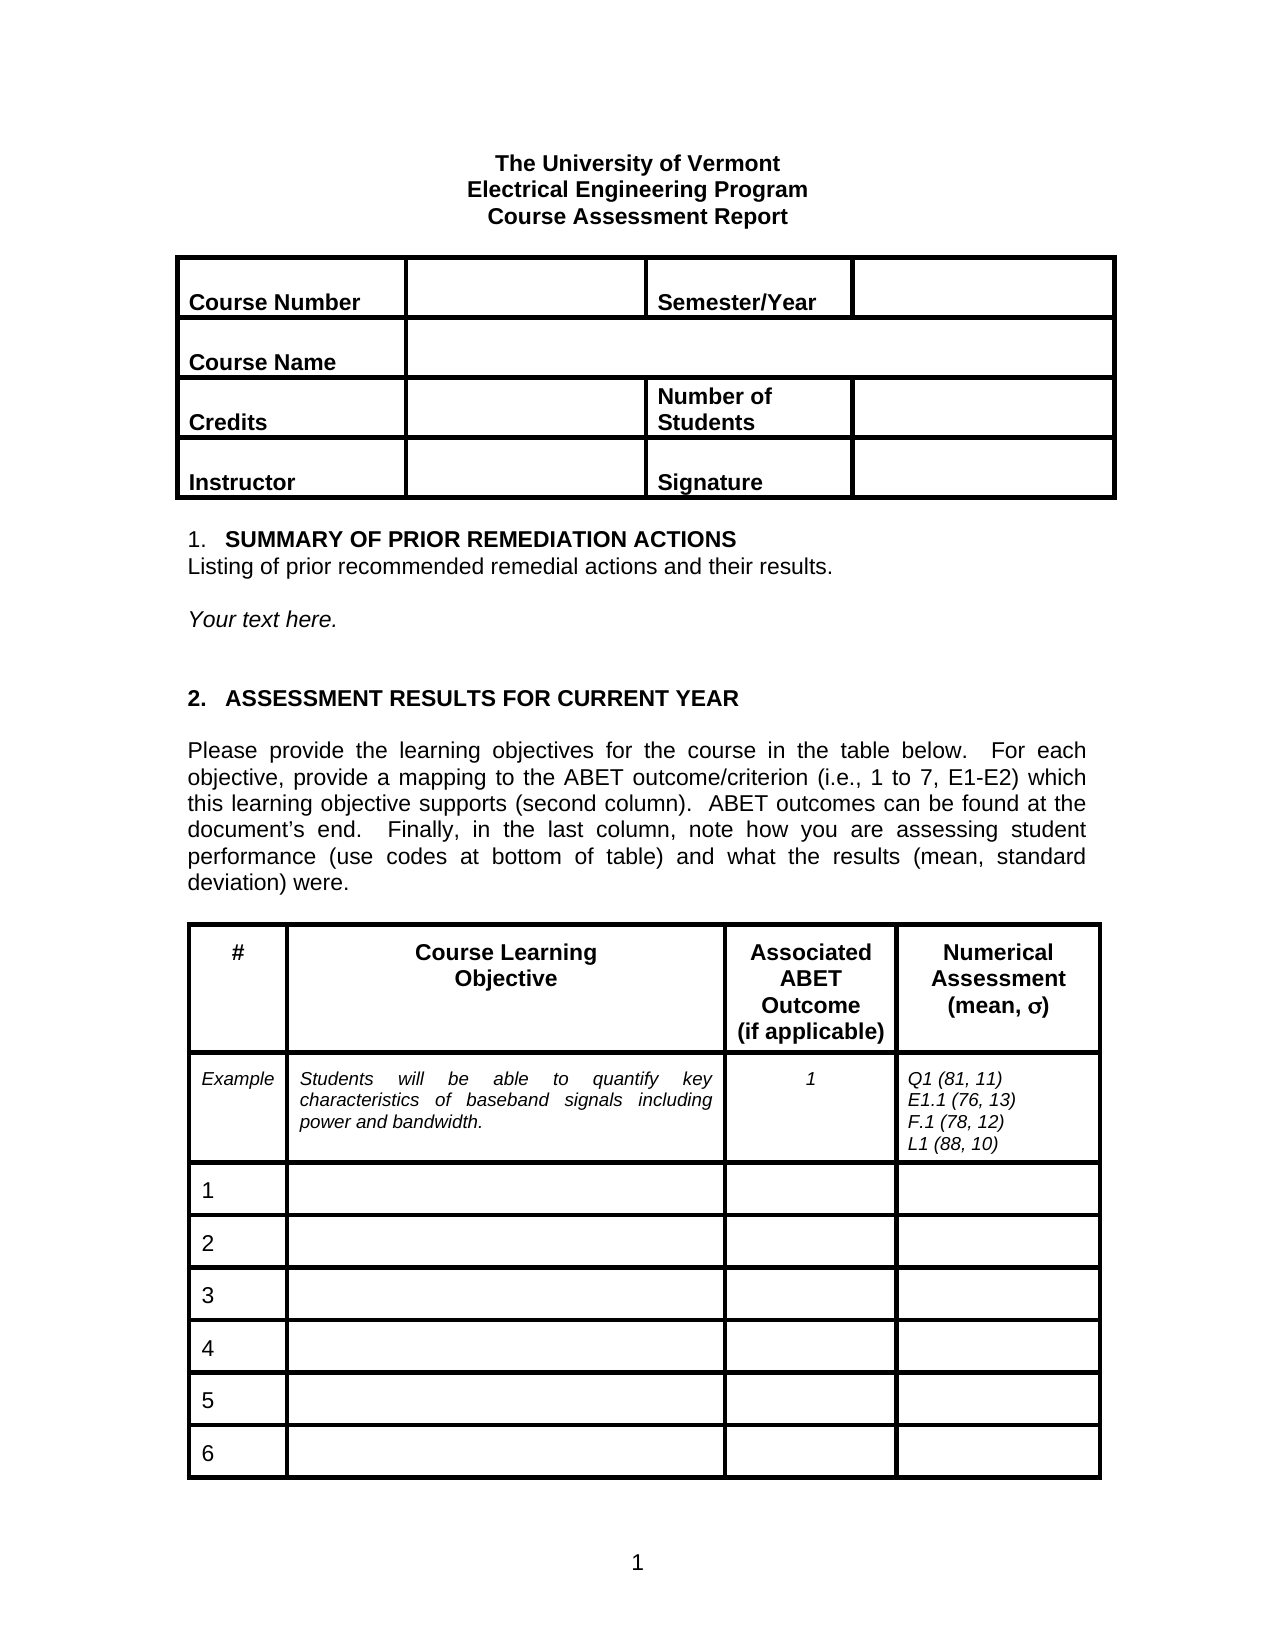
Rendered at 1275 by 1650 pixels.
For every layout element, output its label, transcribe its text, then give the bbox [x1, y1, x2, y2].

table_cell 5 [191, 1375, 285, 1422]
table_cell Q1 (81, 11) E1.1 (76, 13) F.1 (78, 12) L1 (88, 10) [899, 1055, 1098, 1160]
text The University of Vermont [187, 150, 1087, 176]
table_cell [289, 1165, 723, 1212]
table_header [855, 260, 1112, 315]
table_cell [899, 1217, 1098, 1265]
table_cell Signature [648, 440, 850, 495]
table_cell [855, 380, 1112, 435]
table_cell 3 [191, 1270, 285, 1317]
table_cell [727, 1427, 894, 1475]
table_header Course Number [180, 260, 404, 315]
table_cell [408, 440, 644, 495]
table_cell [727, 1165, 894, 1212]
table_cell 4 [191, 1322, 285, 1370]
table_cell [899, 1427, 1098, 1475]
table_cell 6 [191, 1427, 285, 1475]
table_header [408, 260, 644, 315]
list ASSESSMENT RESULTS FOR CURRENT YEAR [187, 684, 1087, 711]
table_cell [408, 320, 1112, 375]
table_cell [289, 1270, 723, 1317]
table_cell [899, 1375, 1098, 1422]
list SUMMARY OF PRIOR REMEDIATION ACTIONS [187, 526, 1087, 553]
table_cell [289, 1375, 723, 1422]
table_cell Course Name [180, 320, 404, 375]
table_cell [289, 1427, 723, 1475]
table_header Course Learning Objective [289, 927, 723, 1050]
table_cell [727, 1322, 894, 1370]
table_cell [899, 1165, 1098, 1212]
table_cell [727, 1375, 894, 1422]
table_header Numerical Assessment (mean, ) [899, 927, 1098, 1050]
text Please provide the learning objectives for the course in the table below. For each objective, provide a mapping to the ABET outcome/criterion (i.e., 1 to 7, E1-E2) which this learning objective supports (second column). ABET outcomes can be found at the document’s end. Finally, in the last column, note how you are assessing student performance (use codes at bottom of table) and what the results (mean, standard deviation) were. [187, 737, 1087, 895]
table_cell [289, 1217, 723, 1265]
table_cell [727, 1217, 894, 1265]
table_cell 2 [191, 1217, 285, 1265]
table_cell Credits [180, 380, 404, 435]
table_cell [289, 1322, 723, 1370]
table_cell [408, 380, 644, 435]
table_cell [899, 1270, 1098, 1317]
table_cell [899, 1322, 1098, 1370]
table_cell Students will be able to quantify key characteristics of baseband signals including power and bandwidth. [289, 1055, 723, 1160]
table_cell Instructor [180, 440, 404, 495]
text Listing of prior recommended remedial actions and their results. [187, 553, 1087, 579]
table_cell Number of Students [648, 380, 850, 435]
text Electrical Engineering Program [187, 176, 1087, 203]
table_cell [727, 1270, 894, 1317]
text Your text here. [187, 606, 1087, 632]
table_header Semester/Year [648, 260, 850, 315]
table_cell Example [191, 1055, 285, 1160]
table_header Associated ABET Outcome (if applicable) [727, 927, 894, 1050]
table_header # [191, 927, 285, 1050]
table_cell 1 [191, 1165, 285, 1212]
table_cell [855, 440, 1112, 495]
text Course Assessment Report [187, 203, 1087, 229]
table_cell 1 [727, 1055, 894, 1160]
